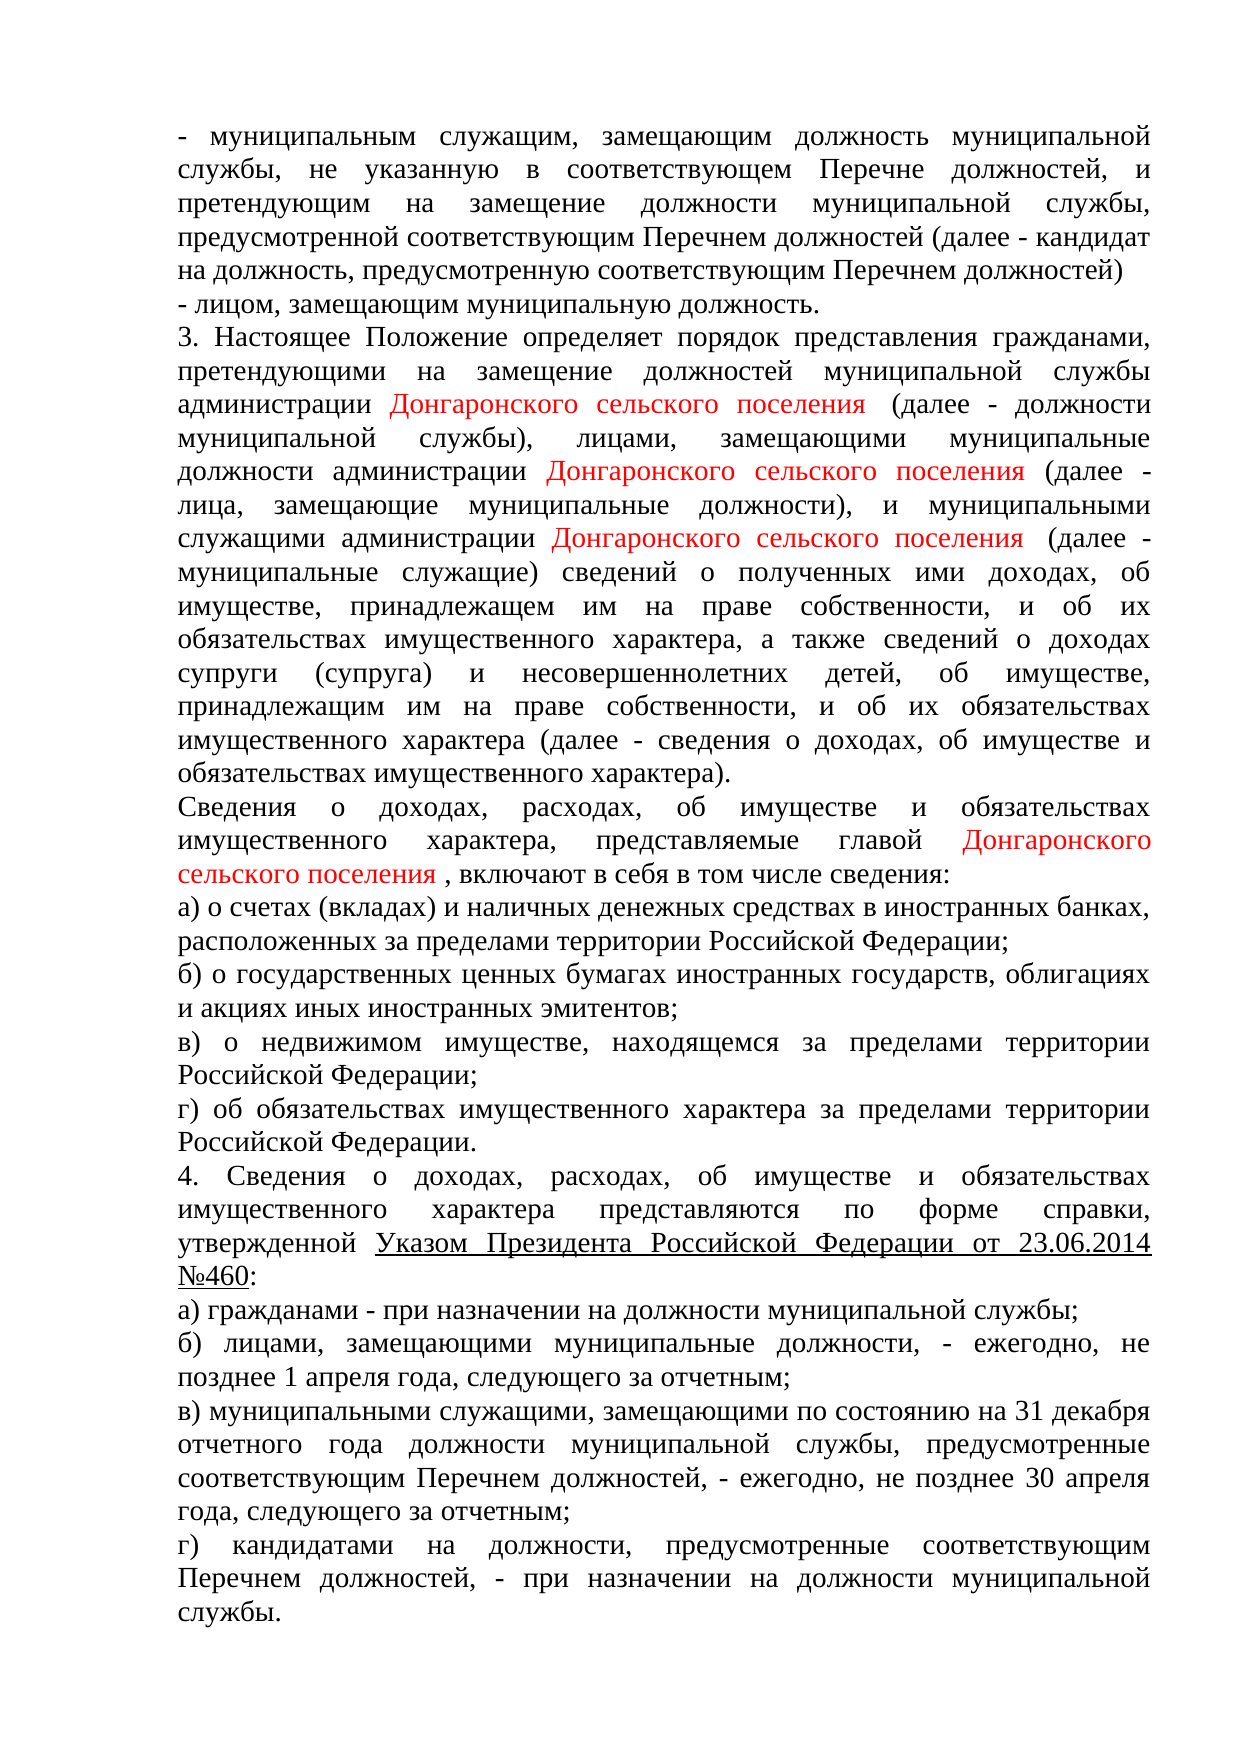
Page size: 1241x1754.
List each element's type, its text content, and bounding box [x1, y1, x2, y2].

text г) кандидатами на должности, предусмотренные соответствующим Перечнем должностей, - при назначении на должности муниципальной службы. [177, 1527, 1152, 1627]
text 3. Настоящее Положение определяет порядок представления гражданами, претендующими на замещение должностей муниципальной службы администрации Донгаронского сельского поселения (далее - должности муниципальной службы), лицами, замещающими муниципальные должности администрации Донгаронского сельского поселения (далее - лица, замещающие муниципальные должности), и муниципальными служащими администрации Донгаронского сельского поселения (далее - муниципальные служащие) сведений о полученных ими доходах, об имуществе, принадлежащем им на праве собственности, и об их обязательствах имущественного характера, а также сведений о доходах супруги (супруга) и несовершеннолетних детей, об имуществе, принадлежащим им на праве собственности, и об их обязательствах имущественного характера (далее - сведения о доходах, об имуществе и обязательствах имущественного характера). [177, 319, 1152, 789]
text б) о государственных ценных бумагах иностранных государств, облигациях и акциях иных иностранных эмитентов; [177, 957, 1152, 1024]
text 4. Сведения о доходах, расходах, об имуществе и обязательствах имущественного характера представляются по форме справки, утвержденной Указом Президента Российской Федерации от 23.06.2014 №460: [177, 1158, 1152, 1292]
text - лицом, замещающим муниципальную должность. [177, 286, 1152, 319]
text г) об обязательствах имущественного характера за пределами территории Российской Федерации. [177, 1091, 1152, 1158]
text б) лицами, замещающими муниципальные должности, - ежегодно, не позднее 1 апреля года, следующего за отчетным; [177, 1326, 1152, 1393]
text в) муниципальными служащими, замещающими по состоянию на 31 декабря отчетного года должности муниципальной службы, предусмотренные соответствующим Перечнем должностей, - ежегодно, не позднее 30 апреля года, следующего за отчетным; [177, 1393, 1152, 1527]
text в) о недвижимом имуществе, находящемся за пределами территории Российской Федерации; [177, 1024, 1152, 1091]
text а) о счетах (вкладах) и наличных денежных средствах в иностранных банках, расположенных за пределами территории Российской Федерации; [177, 889, 1152, 957]
text а) гражданами - при назначении на должности муниципальной службы; [177, 1292, 1152, 1326]
text Сведения о доходах, расходах, об имуществе и обязательствах имущественного характера, представляемые главой Донгаронского сельского поселения , включают в себя в том числе сведения: [177, 789, 1152, 889]
text - муниципальным служащим, замещающим должность муниципальной службы, не указанную в соответствующем Перечне должностей, и претендующим на замещение должности муниципальной службы, предусмотренной соответствующим Перечнем должностей (далее - кандидат на должность, предусмотренную соответствующим Перечнем должностей) [177, 118, 1152, 286]
